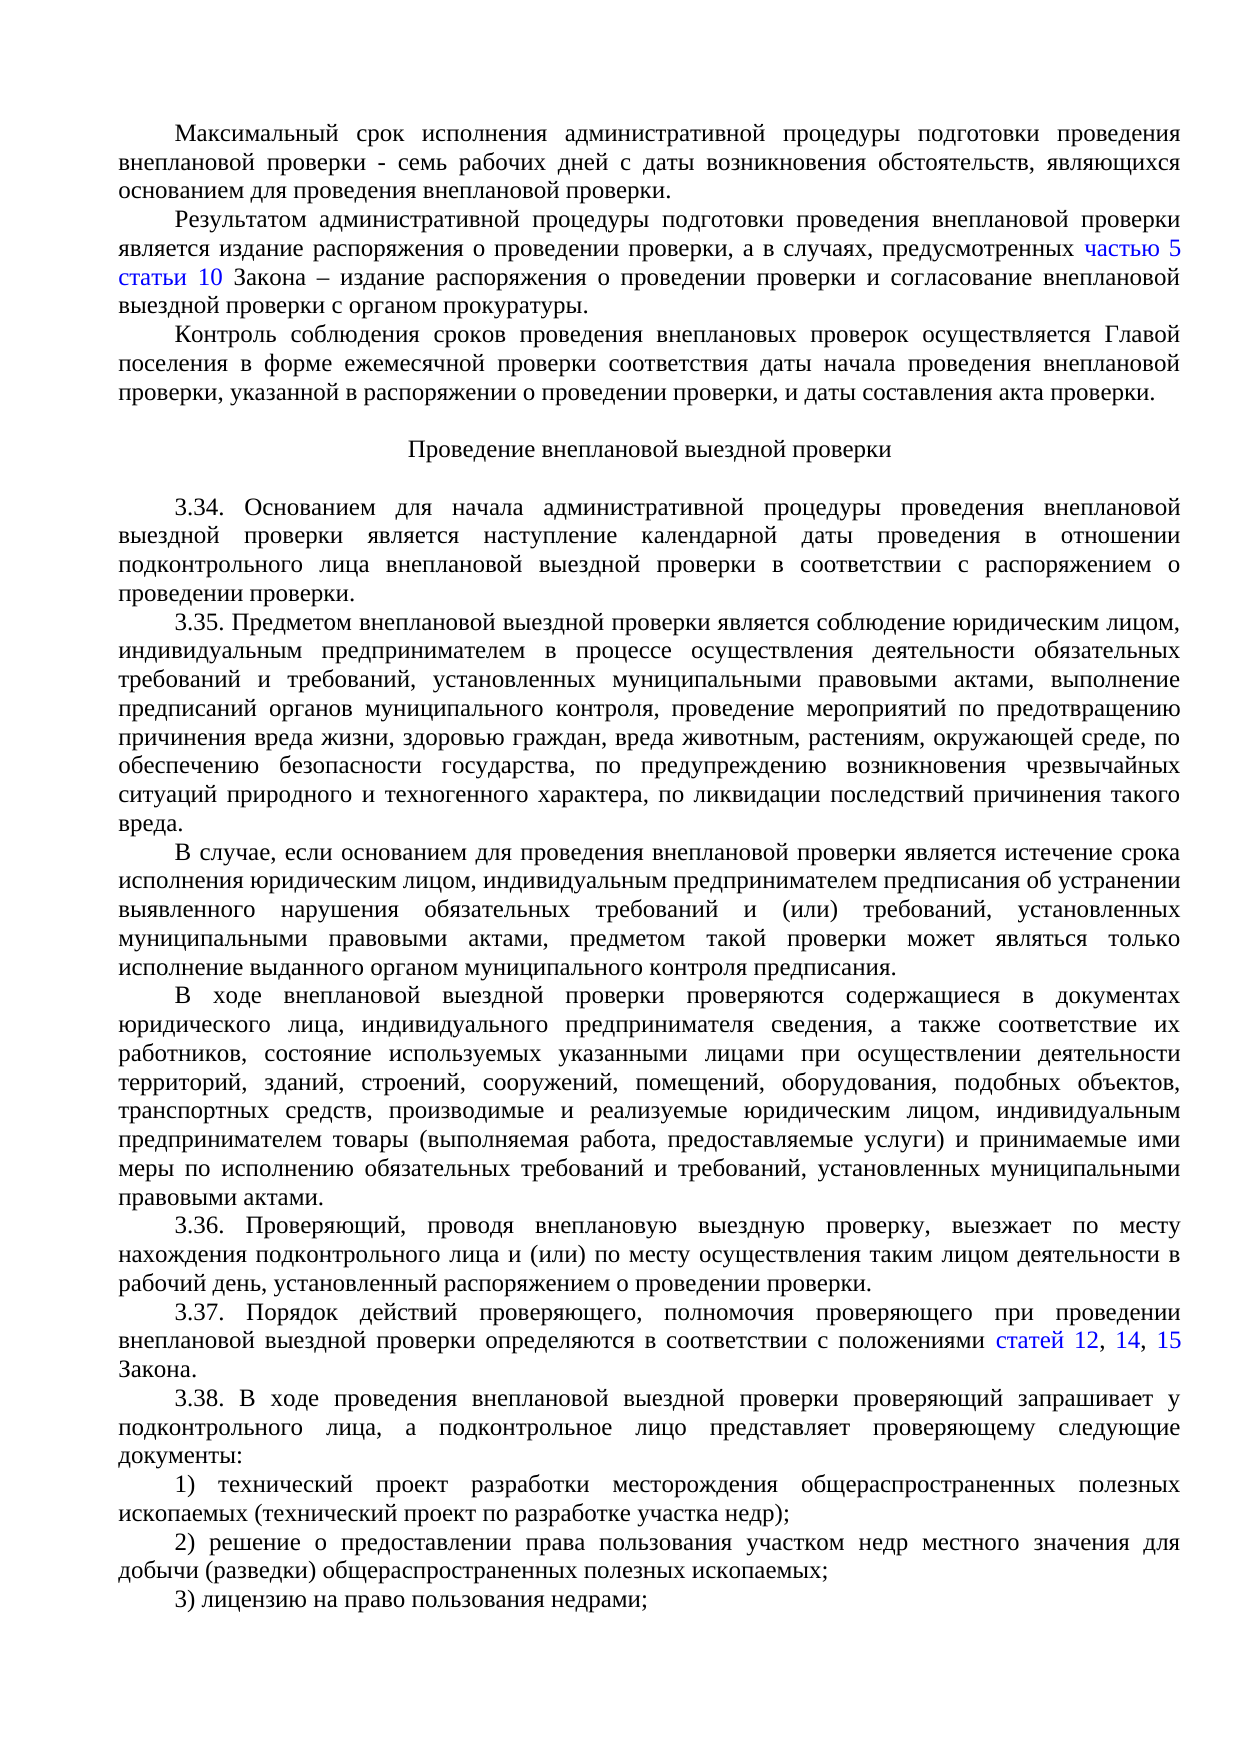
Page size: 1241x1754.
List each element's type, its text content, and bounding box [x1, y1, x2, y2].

text 3.38. В ходе проведения внеплановой выездной проверки проверяющий запрашивает у подконтрольного лица, а подконтрольное лицо представляет проверяющему следующие документы: [118, 1383, 1181, 1469]
text 3) лицензию на право пользования недрами; [118, 1584, 1181, 1613]
text В случае, если основанием для проведения внеплановой проверки является истечение срока исполнения юридическим лицом, индивидуальным предпринимателем предписания об устранении выявленного нарушения обязательных требований и (или) требований, установленных муниципальными правовыми актами, предметом такой проверки может являться только исполнение выданного органом муниципального контроля предписания. [118, 837, 1181, 981]
text Максимальный срок исполнения административной процедуры подготовки проведения внеплановой проверки - семь рабочих дней с даты возникновения обстоятельств, являющихся основанием для проведения внеплановой проверки. [118, 118, 1181, 204]
text Результатом административной процедуры подготовки проведения внеплановой проверки является издание распоряжения о проведении проверки, а в случаях, предусмотренных частью 5 статьи 10 Закона – издание распоряжения о проведении проверки и согласование внеплановой выездной проверки с органом прокуратуры. [118, 204, 1181, 319]
text 1) технический проект разработки месторождения общераспространенных полезных ископаемых (технический проект по разработке участка недр); [118, 1469, 1181, 1527]
text 3.35. Предметом внеплановой выездной проверки является соблюдение юридическим лицом, индивидуальным предпринимателем в процессе осуществления деятельности обязательных требований и требований, установленных муниципальными правовыми актами, выполнение предписаний органов муниципального контроля, проведение мероприятий по предотвращению причинения вреда жизни, здоровью граждан, вреда животным, растениям, окружающей среде, по обеспечению безопасности государства, по предупреждению возникновения чрезвычайных ситуаций природного и техногенного характера, по ликвидации последствий причинения такого вреда. [118, 607, 1181, 837]
text В ходе внеплановой выездной проверки проверяются содержащиеся в документах юридического лица, индивидуального предпринимателя сведения, а также соответствие их работников, состояние используемых указанными лицами при осуществлении деятельности территорий, зданий, строений, сооружений, помещений, оборудования, подобных объектов, транспортных средств, производимые и реализуемые юридическим лицом, индивидуальным предпринимателем товары (выполняемая работа, предоставляемые услуги) и принимаемые ими меры по исполнению обязательных требований и требований, установленных муниципальными правовыми актами. [118, 981, 1181, 1211]
text Проведение внеплановой выездной проверки [118, 434, 1181, 463]
text 3.37. Порядок действий проверяющего, полномочия проверяющего при проведении внеплановой выездной проверки определяются в соответствии с положениями статей 12, 14, 15 Закона. [118, 1297, 1181, 1383]
text 3.34. Основанием для начала административной процедуры проведения внеплановой выездной проверки является наступление календарной даты проведения в отношении подконтрольного лица внеплановой выездной проверки в соответствии с распоряжением о проведении проверки. [118, 492, 1181, 607]
text 3.36. Проверяющий, проводя внеплановую выездную проверку, выезжает по месту нахождения подконтрольного лица и (или) по месту осуществления таким лицом деятельности в рабочий день, установленный распоряжением о проведении проверки. [118, 1211, 1181, 1297]
text 2) решение о предоставлении права пользования участком недр местного значения для добычи (разведки) общераспространенных полезных ископаемых; [118, 1527, 1181, 1584]
text Контроль соблюдения сроков проведения внеплановых проверок осуществляется Главой поселения в форме ежемесячной проверки соответствия даты начала проведения внеплановой проверки, указанной в распоряжении о проведении проверки, и даты составления акта проверки. [118, 319, 1181, 406]
